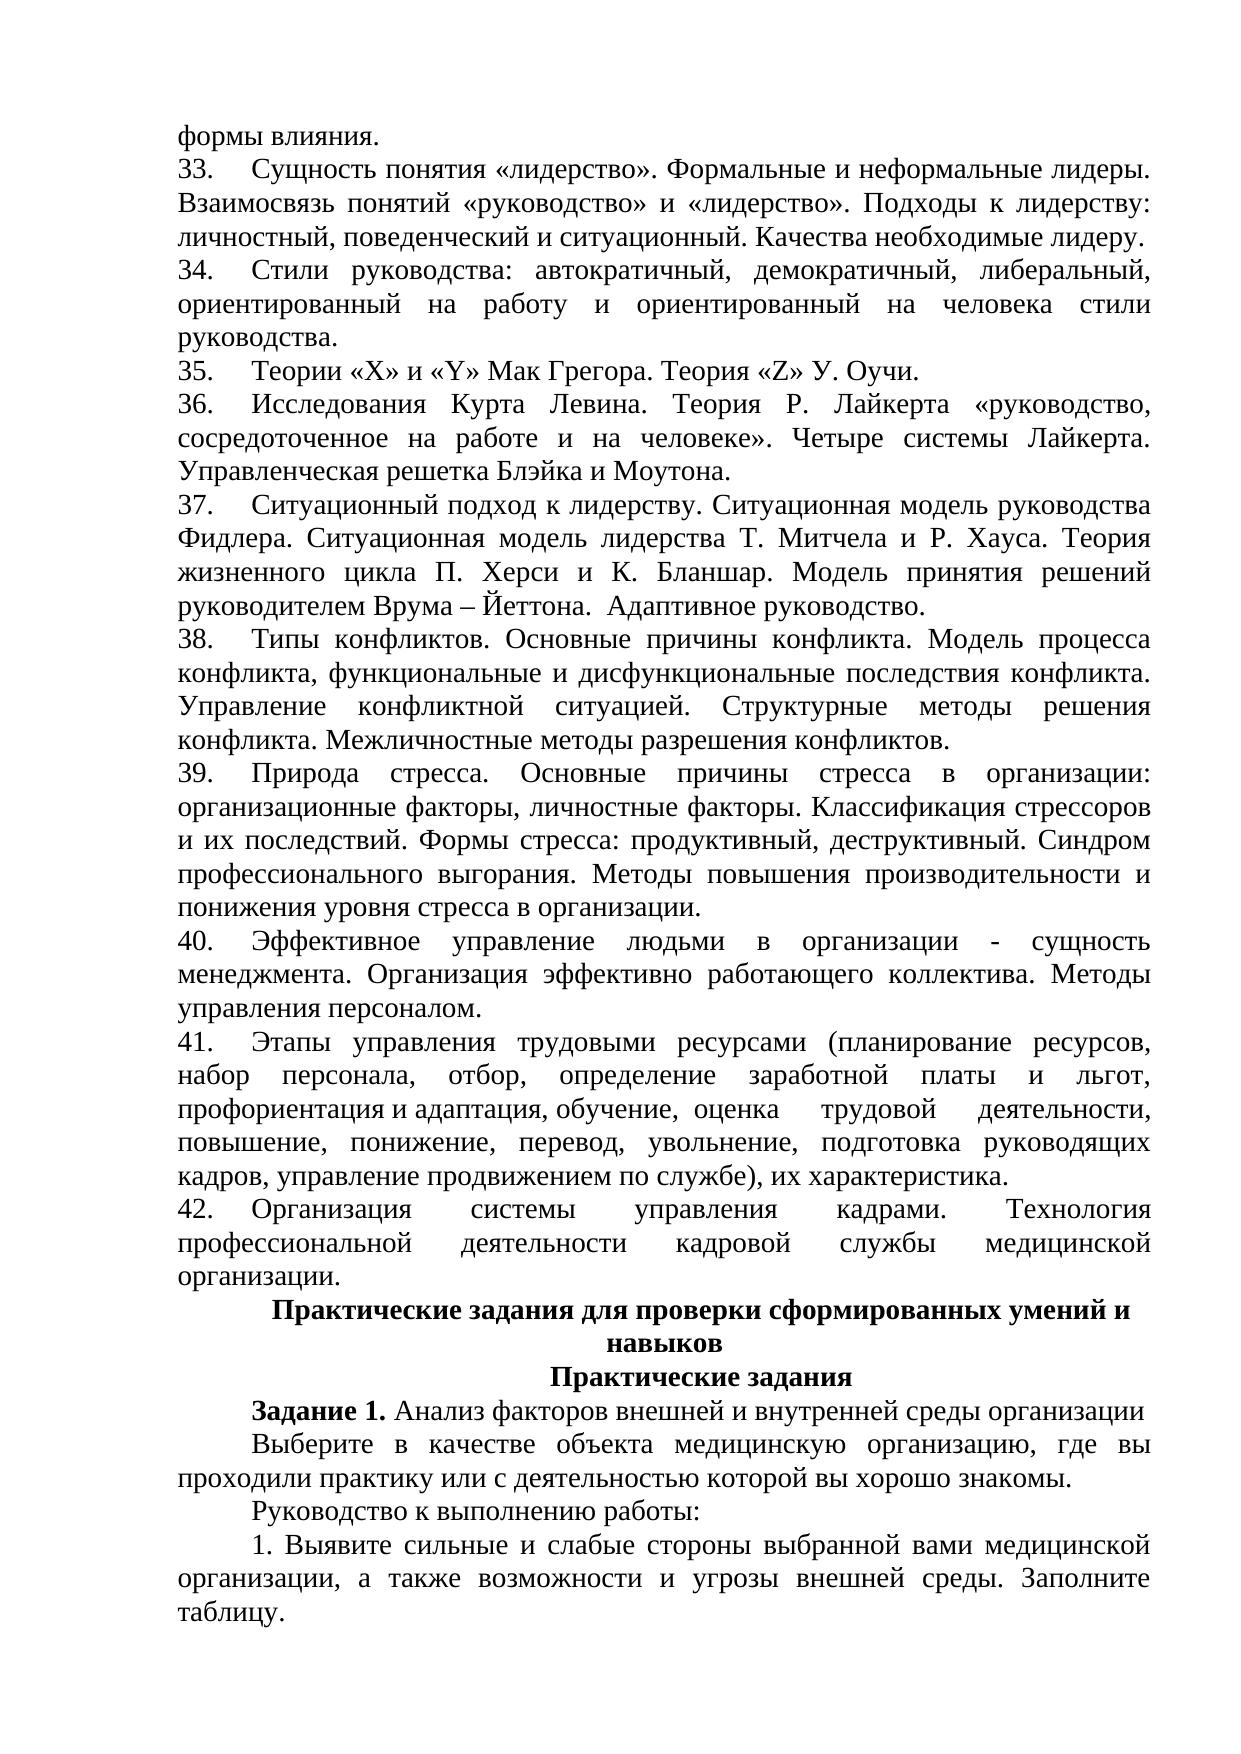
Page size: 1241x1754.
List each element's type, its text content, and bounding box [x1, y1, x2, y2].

list Теории «X» и «Y» Мак Грегора. Теория «Z» У. Оучи. [177, 353, 1152, 386]
list Организация системы управления кадрами. Технология профессиональной деятельности кадровой службы медицинской организации. [177, 1191, 1152, 1292]
list Практические задания для проверки сформированных умений и навыков [177, 1292, 1152, 1359]
text Выберите в качестве объекта медицинскую организацию, где вы проходили практику или с деятельностью которой вы хорошо знакомы. [177, 1426, 1152, 1493]
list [177, 118, 1152, 152]
list Типы конфликтов. Основные причины конфликта. Модель процесса конфликта, функциональные и дисфункциональные последствия конфликта. Управление конфликтной ситуацией. Структурные методы решения конфликта. Межличностные методы разрешения конфликтов. [177, 621, 1152, 755]
list Ситуационный подход к лидерству. Ситуационная модель руководства Фидлера. Ситуационная модель лидерства Т. Митчела и Р. Хауса. Теория жизненного цикла П. Херси и К. Бланшар. Модель принятия решений руководителем Врума – Йеттона. Адаптивное руководство. [177, 487, 1152, 621]
text Руководство к выполнению работы: [177, 1493, 1152, 1527]
list Исследования Курта Левина. Теория Р. Лайкерта «руководство, сосредоточенное на работе и на человеке». Четыре системы Лайкерта. Управленческая решетка Блэйка и Моутона. [177, 386, 1152, 487]
list Стили руководства: автократичный, демократичный, либеральный, ориентированный на работу и ориентированный на человека стили руководства. [177, 252, 1152, 353]
list Эффективное управление людьми в организации - сущность менеджмента. Организация эффективно работающего коллектива. Методы управления персоналом. [177, 923, 1152, 1024]
text 1. Выявите сильные и слабые стороны выбранной вами медицинской организации, а также возможности и угрозы внешней среды. Заполните таблицу. [177, 1527, 1152, 1627]
list Сущность понятия «лидерство». Формальные и неформальные лидеры. Взаимосвязь понятий «руководство» и «лидерство». Подходы к лидерству: личностный, поведенческий и ситуационный. Качества необходимые лидеру. [177, 152, 1152, 252]
text Задание 1. Анализ факторов внешней и внутренней среды организации [177, 1393, 1152, 1426]
list Этапы управления трудовыми ресурсами (планирование ресурсов, набор персонала, отбор, определение заработной платы и льгот, профориентация и адаптация, обучение, оценка трудовой деятельности, повышение, понижение, перевод, увольнение, подготовка руководящих кадров, управление продвижением по службе), их характеристика. [177, 1024, 1152, 1191]
list Природа стресса. Основные причины стресса в организации: организационные факторы, личностные факторы. Классификация стрессоров и их последствий. Формы стресса: продуктивный, деструктивный. Синдром профессионального выгорания. Методы повышения производительности и понижения уровня стресса в организации. [177, 755, 1152, 923]
list Практические задания [177, 1359, 1152, 1393]
